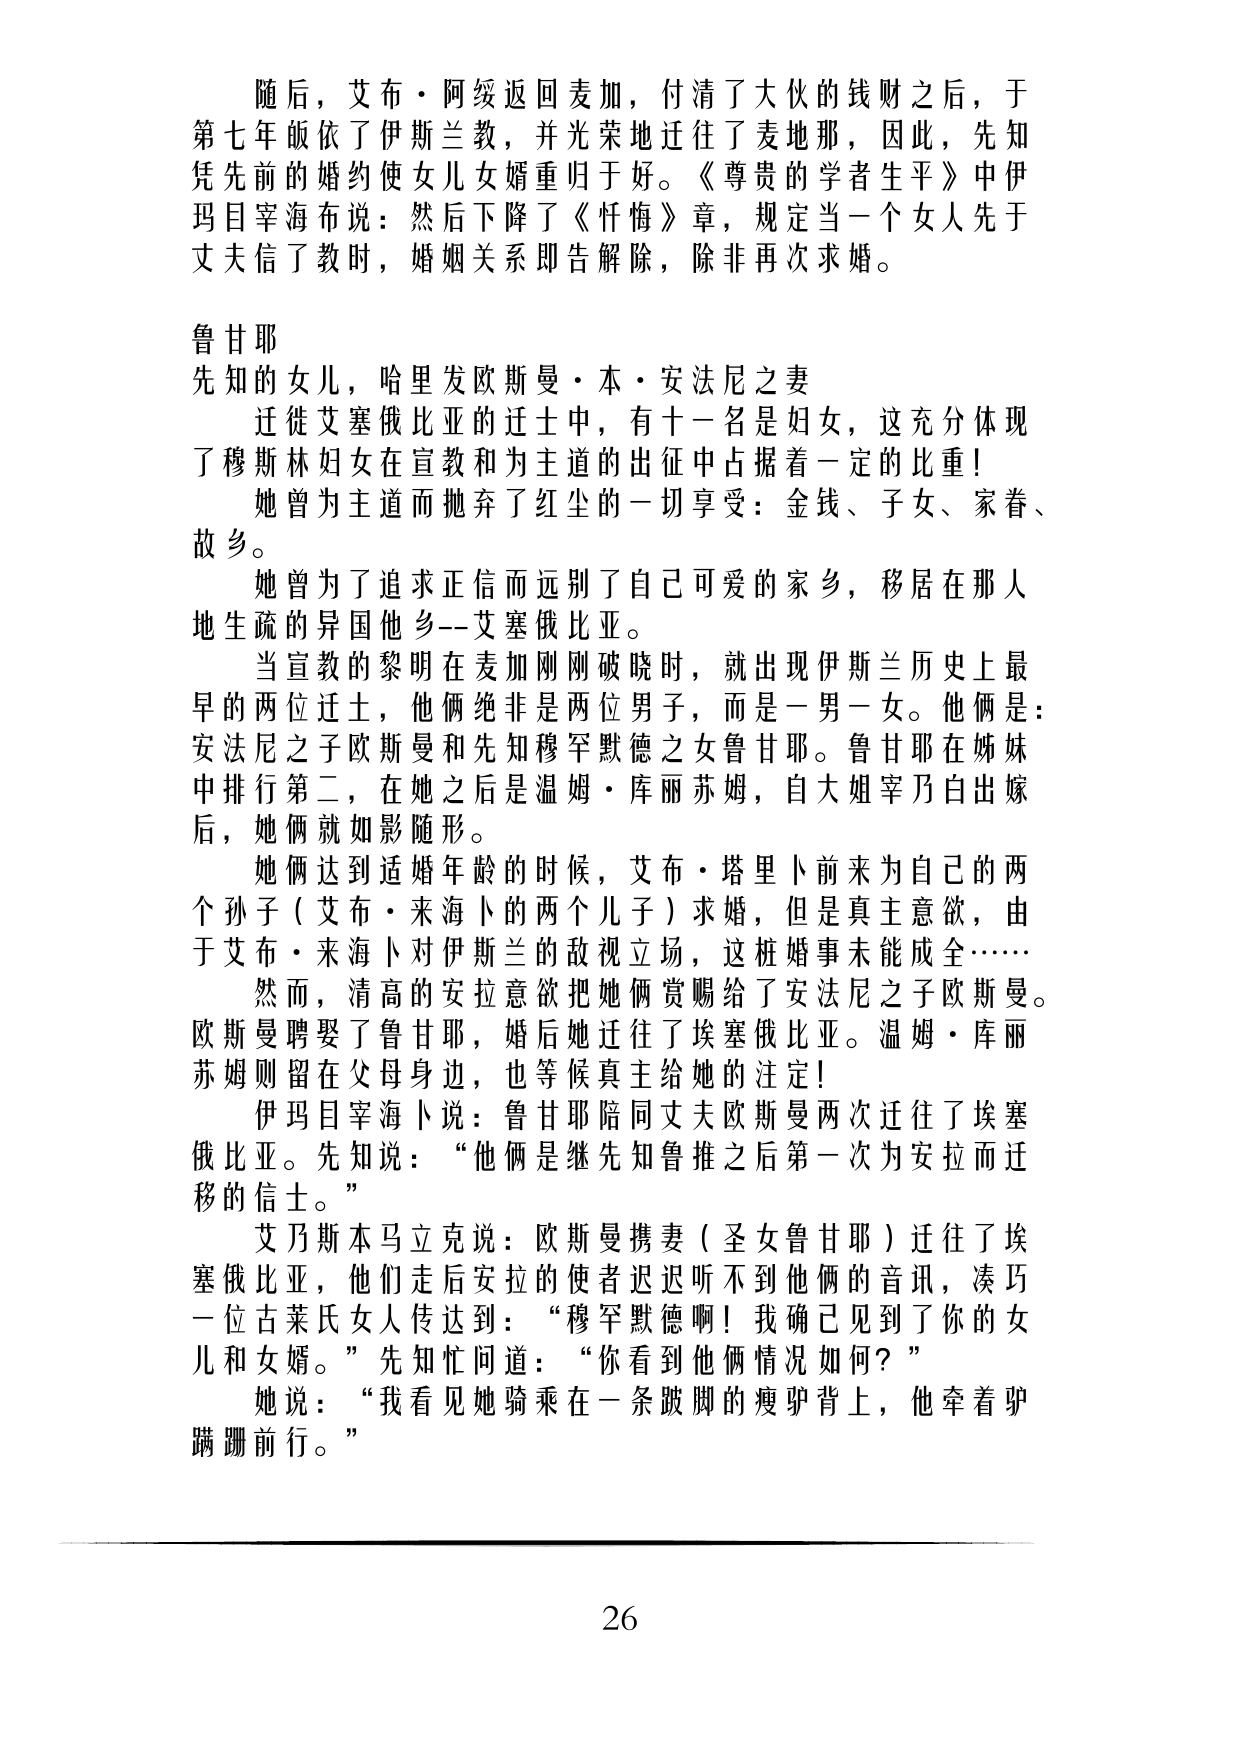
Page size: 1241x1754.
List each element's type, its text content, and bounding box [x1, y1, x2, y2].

text 伊玛目宰海卜说：鲁甘耶陪同丈夫欧斯曼两次迁往了埃塞俄比亚。先知说：“他俩是继先知鲁推之后第一次为安拉而迁移的信士。” [187, 1096, 1053, 1213]
text 先知的女儿，哈里发欧斯曼·本·安法尼之妻 [187, 361, 1053, 396]
text 她曾为了追求正信而远别了自己可爱的家乡，移居在那人地生疏的异国他乡--艾塞俄比亚。 [187, 565, 1053, 641]
text 艾乃斯本马立克说：欧斯曼携妻（圣女鲁甘耶）迁往了埃塞俄比亚，他们走后安拉的使者迟迟听不到他俩的音讯，凑巧一位古莱氏女人传达到：“穆罕默德啊！我确己见到了你的女儿和女婿。”先知忙问道：“你看到他俩情况如何？” [187, 1218, 1053, 1376]
text 鲁甘耶 [187, 320, 1053, 355]
text 然而，清高的安拉意欲把她俩赏赐给了安法尼之子欧斯曼。欧斯曼聘娶了鲁甘耶，婚后她迁往了埃塞俄比亚。温姆·库丽苏姆则留在父母身边，也等候真主给她的注定！ [187, 973, 1053, 1090]
text 她说：“我看见她骑乘在一条跛脚的瘦驴背上，他牵着驴蹒跚前行。” [187, 1382, 1053, 1458]
text 迁徙艾塞俄比亚的迁士中，有十一名是妇女，这充分体现了穆斯林妇女在宣教和为主道的出征中占据着一定的比重！ [187, 402, 1053, 478]
text 随后，艾布·阿绥返回麦加，付清了大伙的钱财之后，于第七年皈依了伊斯兰教，并光荣地迁往了麦地那，因此，先知凭先前的婚约使女儿女婿重归于好。《尊贵的学者生平》中伊玛目宰海布说：然后下降了《忏悔》章，规定当一个女人先于丈夫信了教时，婚姻关系即告解除，除非再次求婚。 [187, 75, 1053, 274]
text 她曾为主道而抛弃了红尘的一切享受：金钱、子女、家眷、故乡。 [187, 483, 1053, 559]
text 当宣教的黎明在麦加刚刚破晓时，就出现伊斯兰历史上最早的两位迁土，他俩绝非是两位男子，而是一男一女。他俩是：安法尼之子欧斯曼和先知穆罕默德之女鲁甘耶。鲁甘耶在姊妹中排行第二，在她之后是温姆·库丽苏姆，自大姐宰乃白出嫁后，她俩就如影随形。 [187, 647, 1053, 845]
picture [58, 1539, 1034, 1547]
text 她俩达到适婚年龄的时候，艾布·塔里卜前来为自己的两个孙子（艾布·来海卜的两个儿子）求婚，但是真主意欲，由于艾布·来海卜对伊斯兰的敌视立场，这桩婚事未能成全…… [187, 851, 1053, 968]
